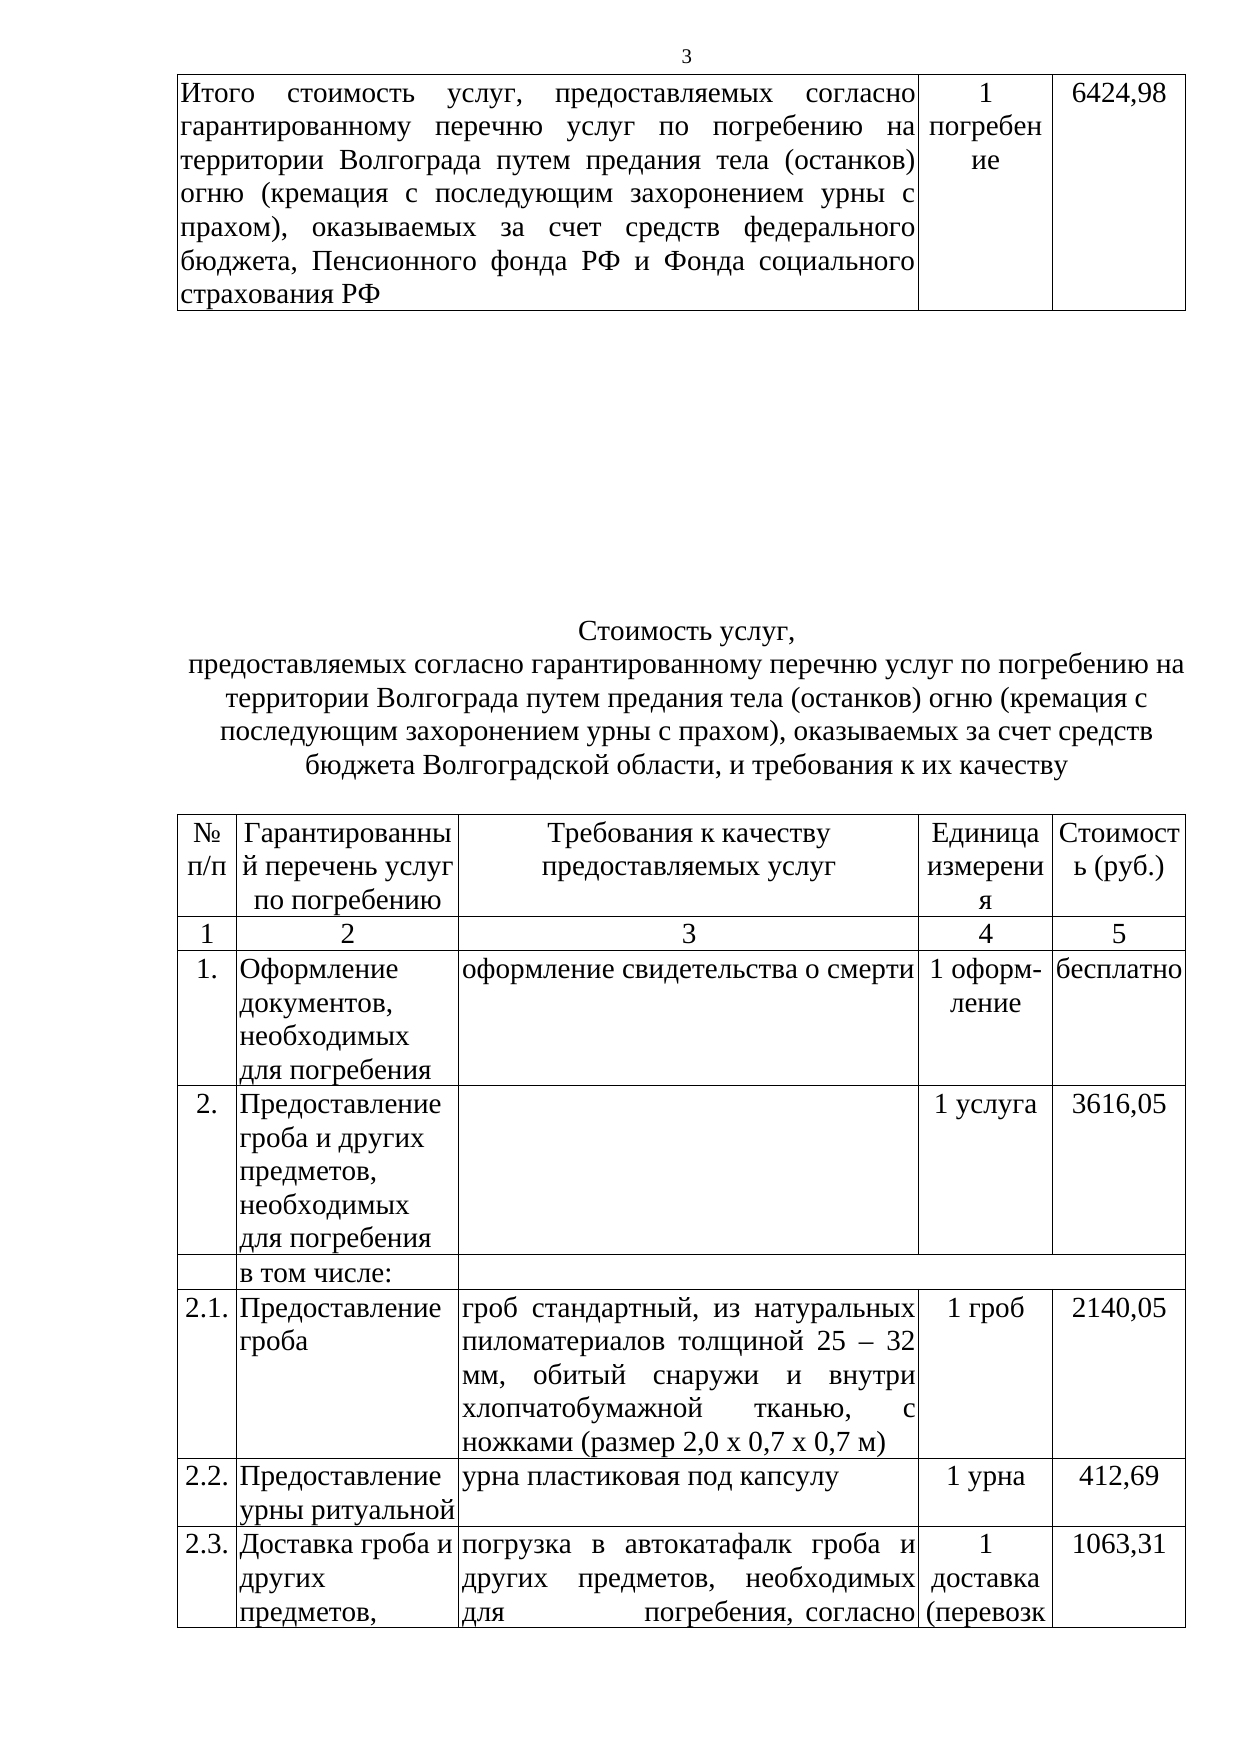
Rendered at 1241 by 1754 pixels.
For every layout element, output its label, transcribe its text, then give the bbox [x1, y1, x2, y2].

table_header Стоимость (руб.) [1053, 815, 1185, 916]
table_cell 412,69 [1053, 1459, 1185, 1526]
table_cell 1 гроб [919, 1290, 1052, 1457]
table_cell 1. [178, 951, 236, 1085]
table_cell [459, 1255, 1185, 1289]
table_cell Предоставление гроба [237, 1290, 458, 1457]
table_cell 4 [919, 917, 1052, 950]
table_cell 3 [459, 917, 918, 950]
table_cell 2.2. [178, 1459, 236, 1526]
table_cell гроб стандартный, из натуральных пиломатериалов толщиной 25 – 32 мм, обитый снаружи и внутри хлопчатобумажной тканью, с ножками (размер 2,0 х 0,7 х 0,7 м) [459, 1290, 918, 1457]
table_header Единица измерения [919, 815, 1052, 916]
table_header № п/п [178, 815, 236, 916]
table_cell 2140,05 [1053, 1290, 1185, 1457]
table_cell 1 урна [919, 1459, 1052, 1526]
table_cell урна пластиковая под капсулу [459, 1459, 918, 1526]
table_cell [459, 1086, 918, 1254]
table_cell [459, 1527, 918, 1627]
text предоставляемых согласно гарантированному перечню услуг по погребению на территории Волгограда путем предания тела (останков) огню (кремация с последующим захоронением урны с прахом), оказываемых за счет средств бюджета Волгоградской области, и требования к их качеству [177, 646, 1196, 780]
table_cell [237, 1527, 458, 1627]
table_cell оформление свидетельства о смерти [459, 951, 918, 1085]
table_cell 2.1. [178, 1290, 236, 1457]
table_cell 1 услуга [919, 1086, 1052, 1254]
table_cell 5 [1053, 917, 1185, 950]
table_cell 3616,05 [1053, 1086, 1185, 1254]
table_cell 1063,31 [1053, 1527, 1185, 1627]
table_cell 6424,98 [1053, 75, 1185, 310]
table_cell в том числе: [237, 1255, 458, 1289]
table_cell 1 [178, 917, 236, 950]
table_cell 2 [237, 917, 458, 950]
table_cell Оформление документов, необходимых для погребения [237, 951, 458, 1085]
table_cell [178, 1255, 236, 1289]
table_cell Предоставление урны ритуальной [237, 1459, 458, 1526]
table_cell 1 оформ-ление [919, 951, 1052, 1085]
table_cell 2.3. [178, 1527, 236, 1627]
table_header Гарантированный перечень услуг по погребению [237, 815, 458, 916]
text Стоимость услуг, [177, 613, 1196, 646]
table_cell 1 погребение [919, 75, 1052, 310]
table_cell Предоставление гроба и других предметов, необходимых для погребения [237, 1086, 458, 1254]
table_cell 2. [178, 1086, 236, 1254]
table_cell бесплатно [1053, 951, 1185, 1085]
table_header Требования к качеству предоставляемых услуг [459, 815, 918, 916]
table_cell Итого стоимость услуг, предоставляемых согласно гарантированному перечню услуг по погребению на территории Волгограда путем предания тела (останков) огню (кремация с последующим захоронением урны с прахом), оказываемых за счет средств федерального бюджета, Пенсионного фонда РФ и Фонда социального страхования РФ [178, 75, 918, 310]
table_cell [919, 1527, 1052, 1627]
